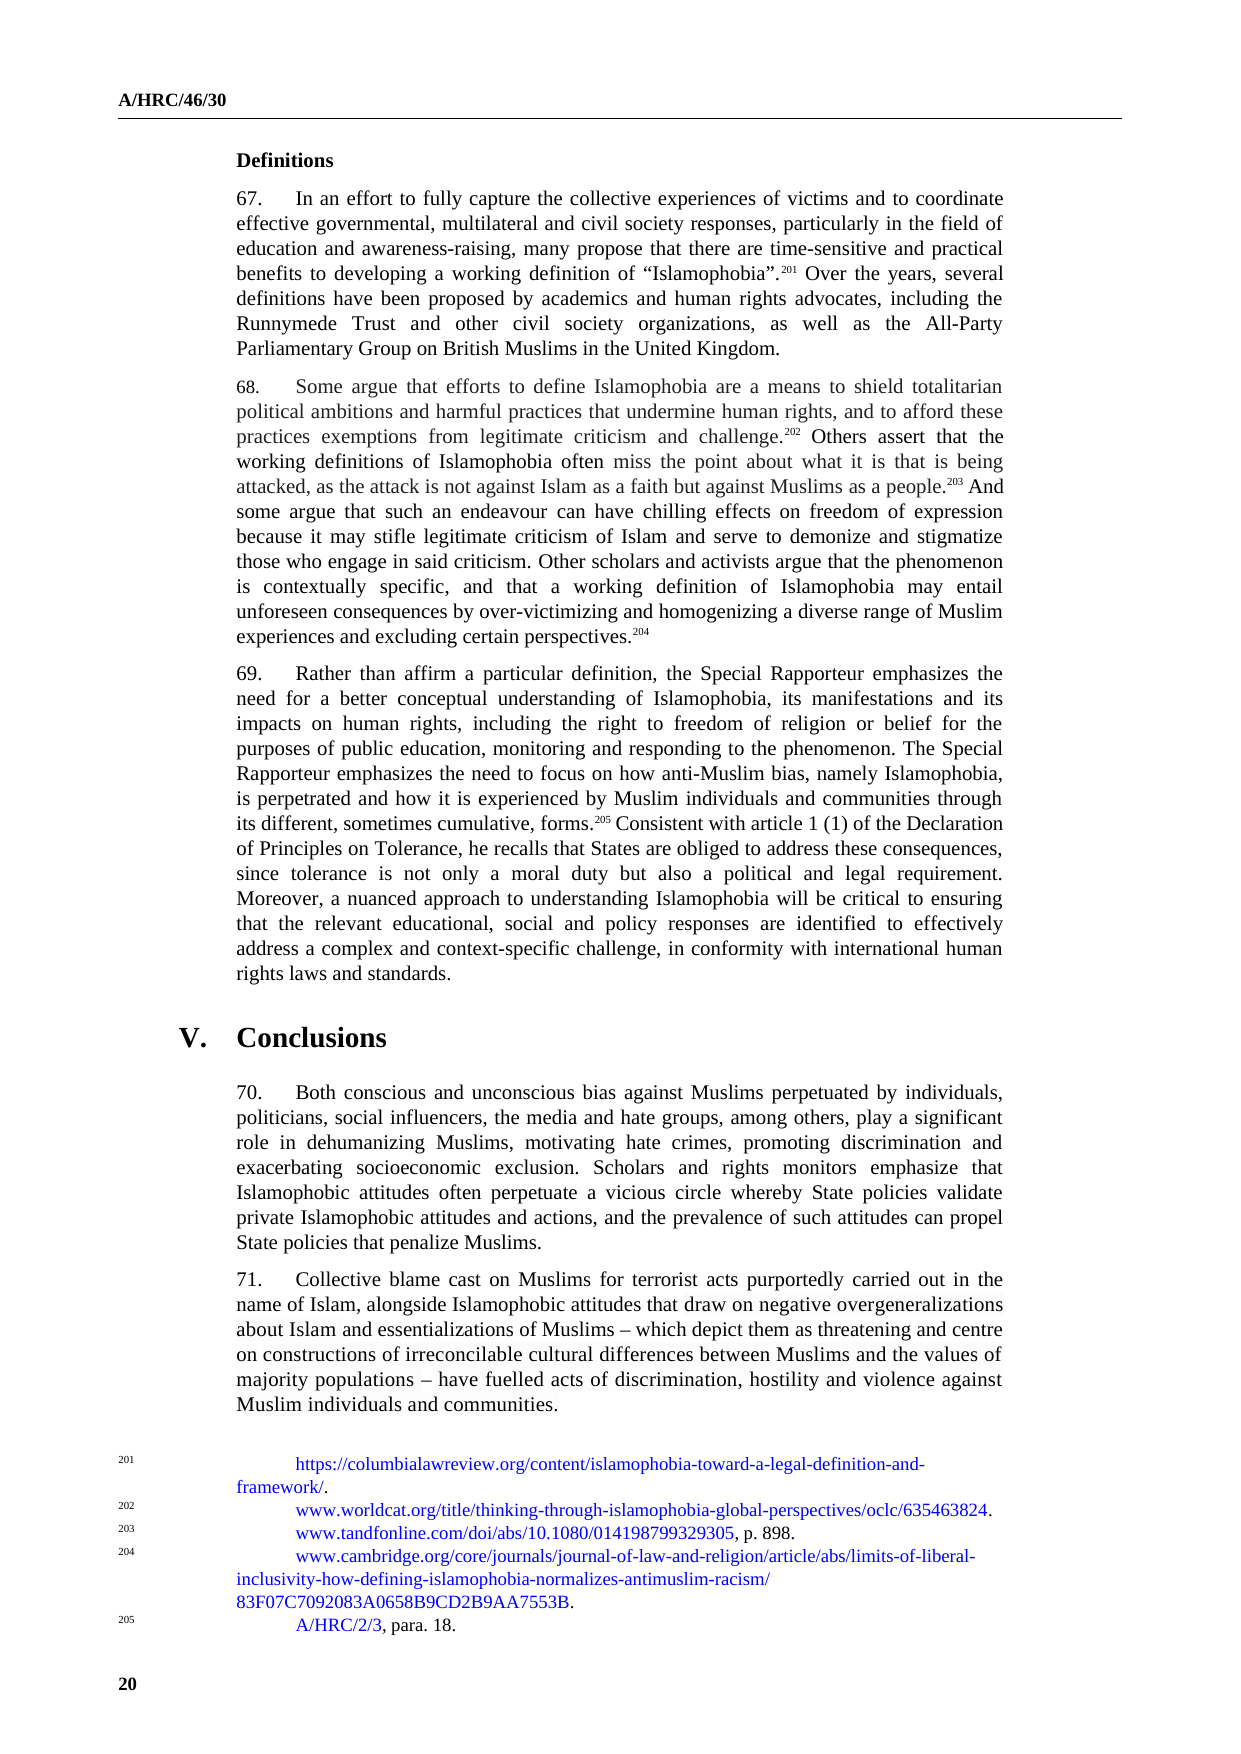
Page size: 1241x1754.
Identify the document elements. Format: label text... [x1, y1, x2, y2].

text Some argue that efforts to define Islamophobia are a means to shield totalitarian political ambitions and harmful practices that undermine human rights, and to afford these practices exemptions from legitimate criticism and challenge. Others assert that the working definitions of Islamophobia often miss the point about what it is that is being attacked, as the attack is not against Islam as a faith but against Muslims as a people. And some argue that such an endeavour can have chilling effects on freedom of expression because it may stifle legitimate criticism of Islam and serve to demonize and stigmatize those who engage in said criticism. Other scholars and activists argue that the phenomenon is contextually specific, and that a working definition of Islamophobia may entail unforeseen consequences by over-victimizing and homogenizing a diverse range of Muslim experiences and excluding certain perspectives. [236, 373, 1004, 648]
text In an effort to fully capture the collective experiences of victims and to coordinate effective governmental, multilateral and civil society responses, particularly in the field of education and awareness-raising, many propose that there are time-sensitive and practical benefits to developing a working definition of “Islamophobia”. Over the years, several definitions have been proposed by academics and human rights advocates, including the Runnymede Trust and other civil society organizations, as well as the All-Party Parliamentary Group on British Muslims in the United Kingdom. [236, 185, 1004, 360]
text Rather than affirm a particular definition, the Special Rapporteur emphasizes the need for a better conceptual understanding of Islamophobia, its manifestations and its impacts on human rights, including the right to freedom of religion or belief for the purposes of public education, monitoring and responding to the phenomenon. The Special Rapporteur emphasizes the need to focus on how anti-Muslim bias, namely Islamophobia, is perpetrated and how it is experienced by Muslim individuals and communities through its different, sometimes cumulative, forms. Consistent with article 1 (1) of the Declaration of Principles on Tolerance, he recalls that States are obliged to address these consequences, since tolerance is not only a moral duty but also a political and legal requirement. Moreover, a nuanced approach to understanding Islamophobia will be critical to ensuring that the relevant educational, social and policy responses are identified to effectively address a complex and context-specific challenge, in conformity with international human rights laws and standards. [236, 660, 1004, 985]
text V. Conclusions [118, 1023, 1004, 1054]
text Collective blame cast on Muslims for terrorist acts purportedly carried out in the name of Islam, alongside Islamophobic attitudes that draw on negative overgeneralizations about Islam and essentializations of Muslims – which depict them as threatening and centre on constructions of irreconcilable cultural differences between Muslims and the values of majority populations – have fuelled acts of discrimination, hostility and violence against Muslim individuals and communities. [236, 1266, 1004, 1381]
text Both conscious and unconscious bias against Muslims perpetuated by individuals, politicians, social influencers, the media and hate groups, among others, play a significant role in dehumanizing Muslims, motivating hate crimes, promoting discrimination and exacerbating socioeconomic exclusion. Scholars and rights monitors emphasize that Islamophobic attitudes often perpetuate a vicious circle whereby State policies validate private Islamophobic attitudes and actions, and the prevalence of such attitudes can propel State policies that penalize Muslims. [236, 1079, 1004, 1254]
text Definitions [118, 148, 1004, 173]
